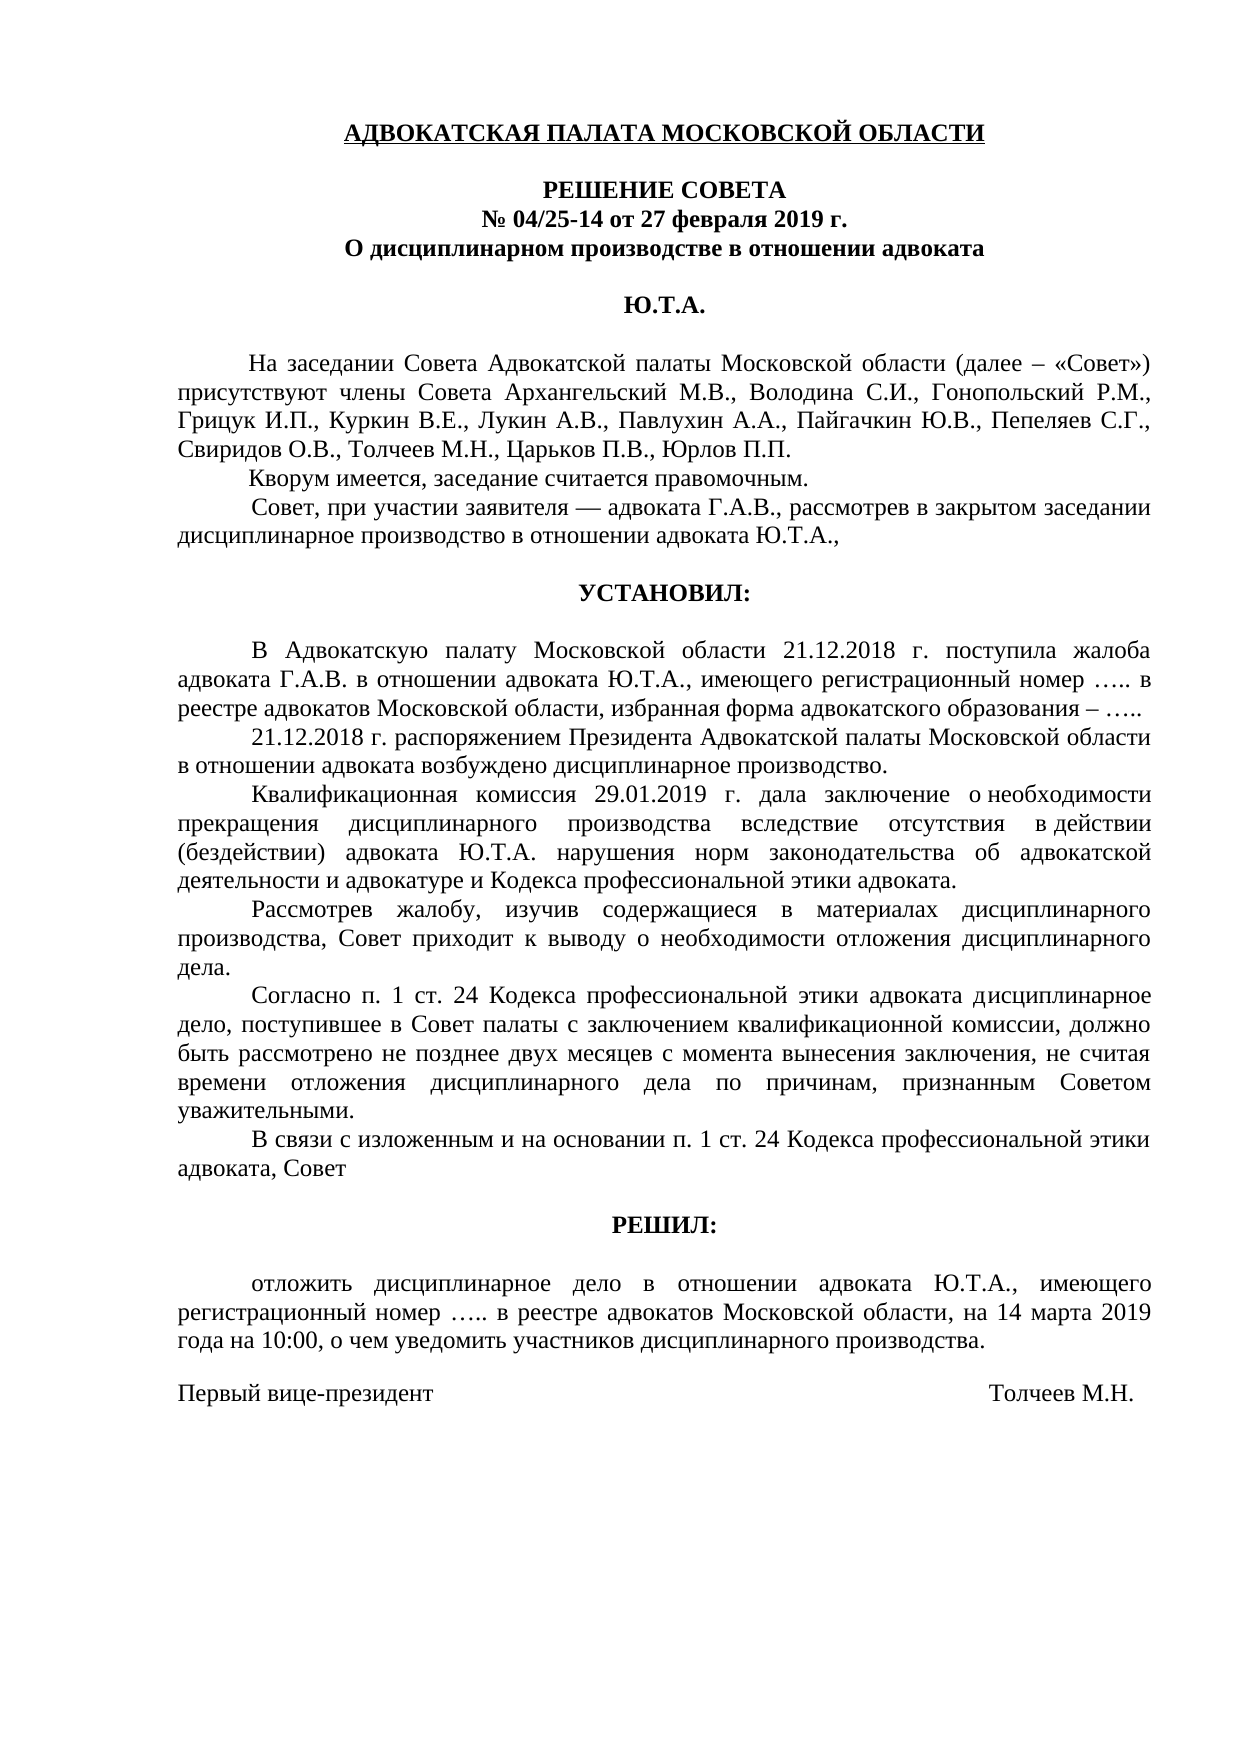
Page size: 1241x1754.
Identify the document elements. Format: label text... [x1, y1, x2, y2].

subtitle Решение СОВЕТА [177, 176, 1152, 204]
text адвокатская палата московской области [177, 118, 1152, 147]
text О дисциплинарном производстве в отношении адвоката [177, 233, 1152, 262]
text УСТАНОВИЛ: [177, 578, 1152, 607]
text РЕШИЛ: [177, 1211, 1152, 1239]
text Рассмотрев жалобу, изучив содержащиеся в материалах дисциплинарного производства, Совет приходит к выводу о необходимости отложения дисциплинарного дела. [177, 894, 1152, 981]
text В Адвокатскую палату Московской области 21.12.2018 г. поступила жалоба адвоката Г.А.В. в отношении адвоката Ю.Т.А., имеющего регистрационный номер ….. в реестре адвокатов Московской области, избранная форма адвокатского образования – ….. [177, 636, 1152, 722]
text В связи с изложенным и на основании п. 1 ст. 24 Кодекса профессиональной этики адвоката, Совет [177, 1124, 1152, 1182]
text Квалификационная комиссия 29.01.2019 г. дала заключение о необходимости прекращения дисциплинарного производства вследствие отсутствия в действии (бездействии) адвоката Ю.Т.А. нарушения норм законодательства об адвокатской деятельности и адвокатуре и Кодекса профессиональной этики адвоката. [177, 779, 1152, 894]
text № 04/25-14 от 27 февраля 2019 г. [177, 204, 1152, 233]
text 21.12.2018 г. распоряжением Президента Адвокатской палаты Московской области в отношении адвоката возбуждено дисциплинарное производство. [177, 722, 1152, 779]
text На заседании Совета Адвокатской палаты Московской области (далее – «Совет») присутствуют члены Совета Архангельский М.В., Володина С.И., Гонопольский Р.М., Грицук И.П., Куркин В.Е., Лукин А.В., Павлухин А.А., Пайгачкин Ю.В., Пепеляев С.Г., Свиридов О.В., Толчеев М.Н., Царьков П.В., Юрлов П.П. [177, 348, 1152, 463]
text Кворум имеется, заседание считается правомочным. [177, 463, 1152, 492]
text Ю.Т.А. [177, 291, 1152, 319]
text Согласно п. 1 ст. 24 Кодекса профессиональной этики адвоката дисциплинарное дело, поступившее в Совет палаты с заключением квалификационной комиссии, должно быть рассмотрено не позднее двух месяцев с момента вынесения заключения, не считая времени отложения дисциплинарного дела по причинам, признанным Советом уважительными. [177, 981, 1152, 1124]
text Совет, при участии заявителя — адвоката Г.А.В., рассмотрев в закрытом заседании дисциплинарное производство в отношении адвоката Ю.Т.А., [177, 492, 1152, 549]
text Первый вице-президент Толчеев М.Н. [177, 1378, 1152, 1407]
text отложить дисциплинарное дело в отношении адвоката Ю.Т.А., имеющего регистрационный номер ….. в реестре адвокатов Московской области, на 14 марта 2019 года на 10:00, о чем уведомить участников дисциплинарного производства. [177, 1268, 1152, 1354]
